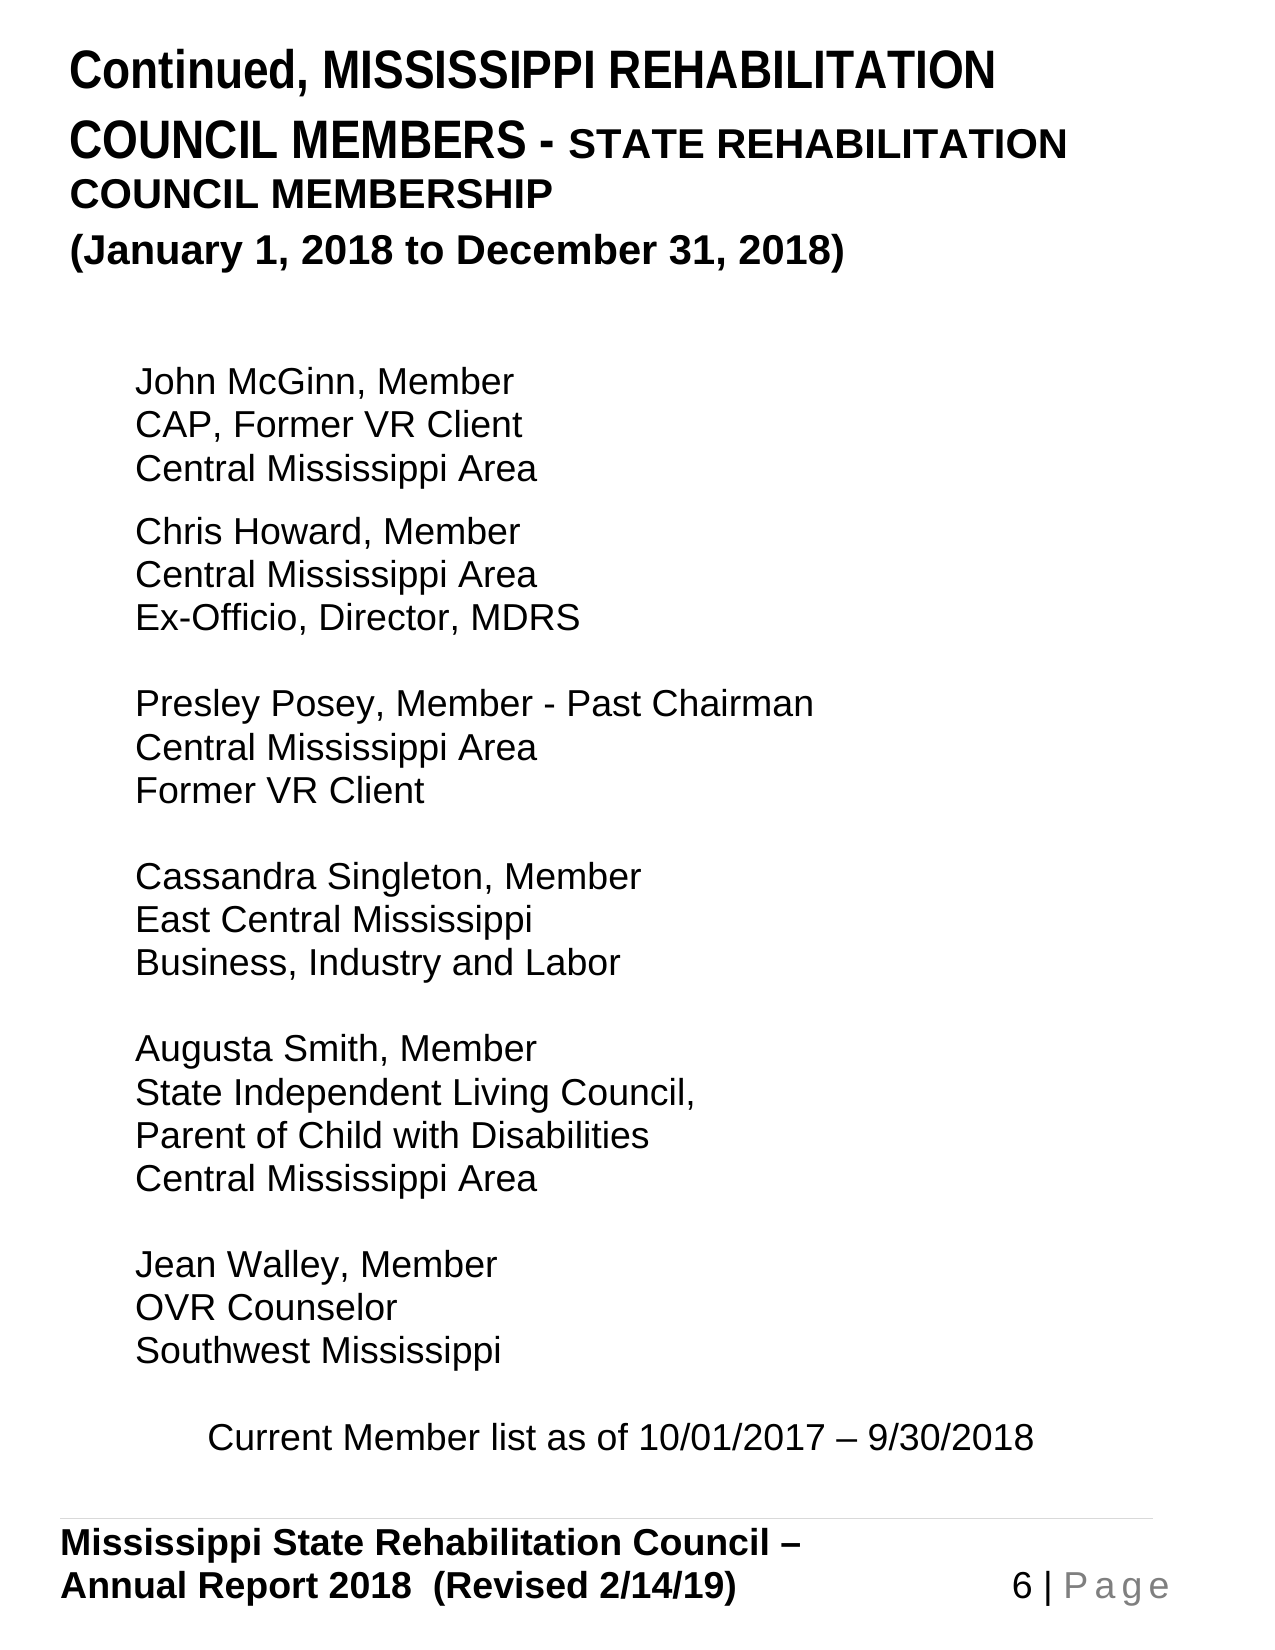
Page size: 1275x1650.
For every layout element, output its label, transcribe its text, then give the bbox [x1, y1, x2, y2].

text Central Mississippi Area [135, 725, 1125, 768]
text Southwest Mississippi [135, 1328, 1125, 1372]
text Former VR Client [135, 768, 1125, 811]
text East Central Mississippi [135, 897, 1125, 940]
text Chris Howard, Member [135, 509, 1125, 552]
text Continued, MISSISSIPPI REHABILITATION [69, 37, 1144, 100]
text Current Member list as of 10/01/2017 – 9/30/2018 [116, 1415, 1125, 1458]
text OVR Counselor [135, 1285, 1125, 1328]
text Jean Walley, Member [135, 1242, 1125, 1285]
text State Independent Living Council, [135, 1070, 1125, 1113]
text Presley Posey, Member - Past Chairman [135, 682, 1125, 725]
text (January 1, 2018 to December 31, 2018) [69, 225, 1144, 273]
text Business, Industry and Labor [135, 940, 1125, 983]
text Cassandra Singleton, Member [135, 854, 1125, 897]
text Parent of Child with Disabilities [135, 1113, 1125, 1156]
text John McGinn, Member [135, 359, 1125, 403]
text COUNCIL MEMBERS - STATE REHABILITATION COUNCIL MEMBERSHIP [69, 107, 1144, 218]
text Ex-Officio, Director, MDRS [135, 595, 1125, 638]
text Augusta Smith, Member [135, 1027, 1125, 1070]
text Central Mississippi Area [135, 446, 1125, 489]
text Central Mississippi Area [135, 552, 1125, 595]
text Central Mississippi Area [135, 1156, 1125, 1199]
text CAP, Former VR Client [135, 403, 1125, 446]
